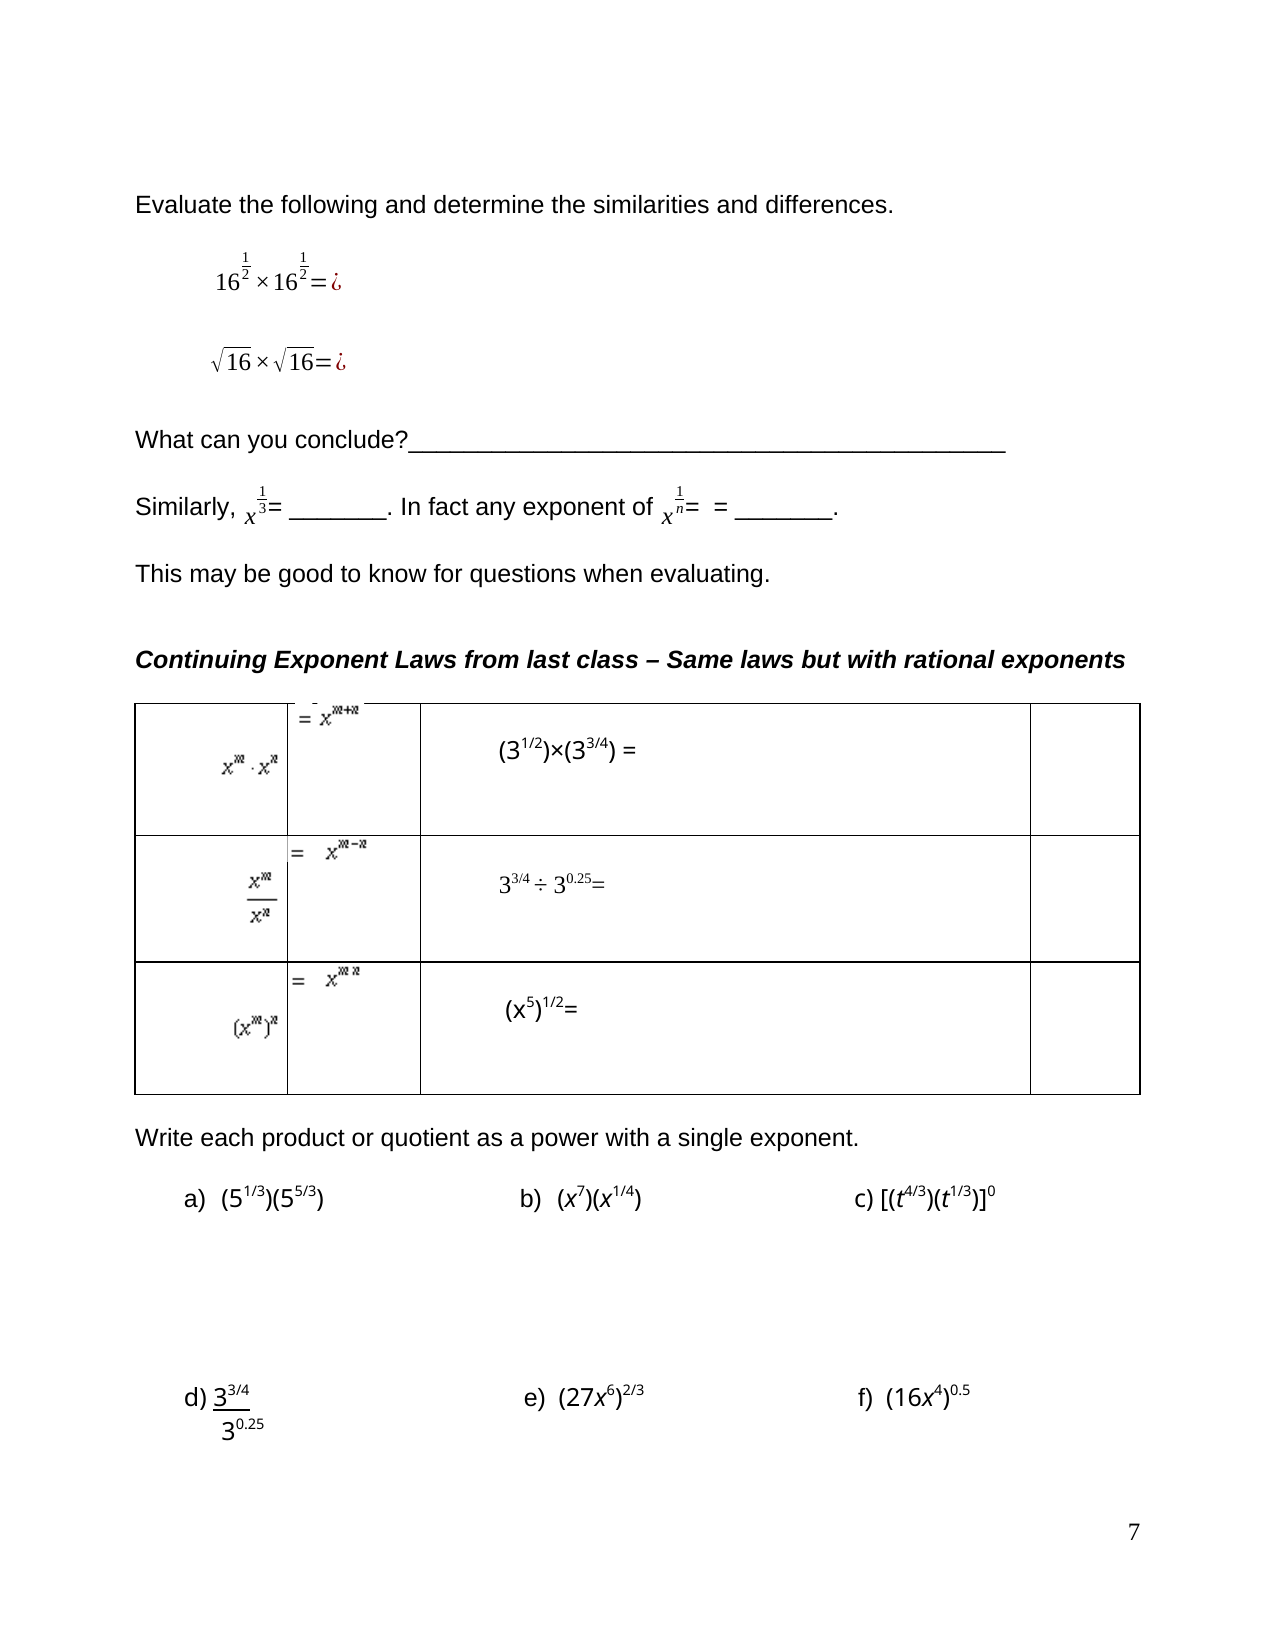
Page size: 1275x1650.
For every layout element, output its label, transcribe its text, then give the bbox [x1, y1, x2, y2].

table_cell [288, 836, 420, 961]
picture [317, 703, 365, 729]
table_cell d) 33/4 30.25 [135, 1380, 471, 1505]
picture [219, 752, 287, 781]
table_cell [288, 963, 420, 1093]
text Similarly, = _______. In fact any exponent of = = _______. [135, 482, 1140, 530]
table_header (31/2)×(33/4) = [421, 704, 1030, 835]
table_cell [1031, 836, 1139, 961]
text This may be good to know for questions when evaluating. [135, 559, 1140, 588]
table_header [136, 704, 287, 835]
picture [295, 702, 313, 728]
picture [241, 871, 287, 926]
table_cell [1031, 963, 1139, 1093]
text Evaluate the following and determine the similarities and differences. [135, 190, 1140, 219]
table_cell e) (27x6)2/3 [471, 1380, 805, 1505]
table_header [288, 704, 420, 835]
table_header (51/3)(55/3) [135, 1181, 471, 1380]
table_cell 33/4 ÷ 30.25= [421, 836, 1030, 961]
table_header c) [(t4/3)(t1/3)]0 [805, 1181, 1140, 1380]
text Continuing Exponent Laws from last class – Same laws but with rational exponents [135, 645, 1140, 674]
text Write each product or quotient as a power with a single exponent. [135, 1123, 1140, 1152]
picture [323, 837, 373, 863]
picture [323, 964, 366, 990]
picture [288, 965, 306, 991]
picture [287, 836, 305, 862]
table_cell [136, 963, 287, 1093]
text What can you conclude?___________________________________________ [135, 425, 1140, 453]
table_cell (x5)1/2= [421, 963, 1030, 1093]
table_cell f) (16x4)0.5 [805, 1380, 1140, 1505]
picture [230, 1013, 287, 1042]
table_header (x7)(x1/4) [471, 1181, 805, 1380]
table_header [1031, 704, 1139, 835]
table_cell [136, 836, 287, 961]
